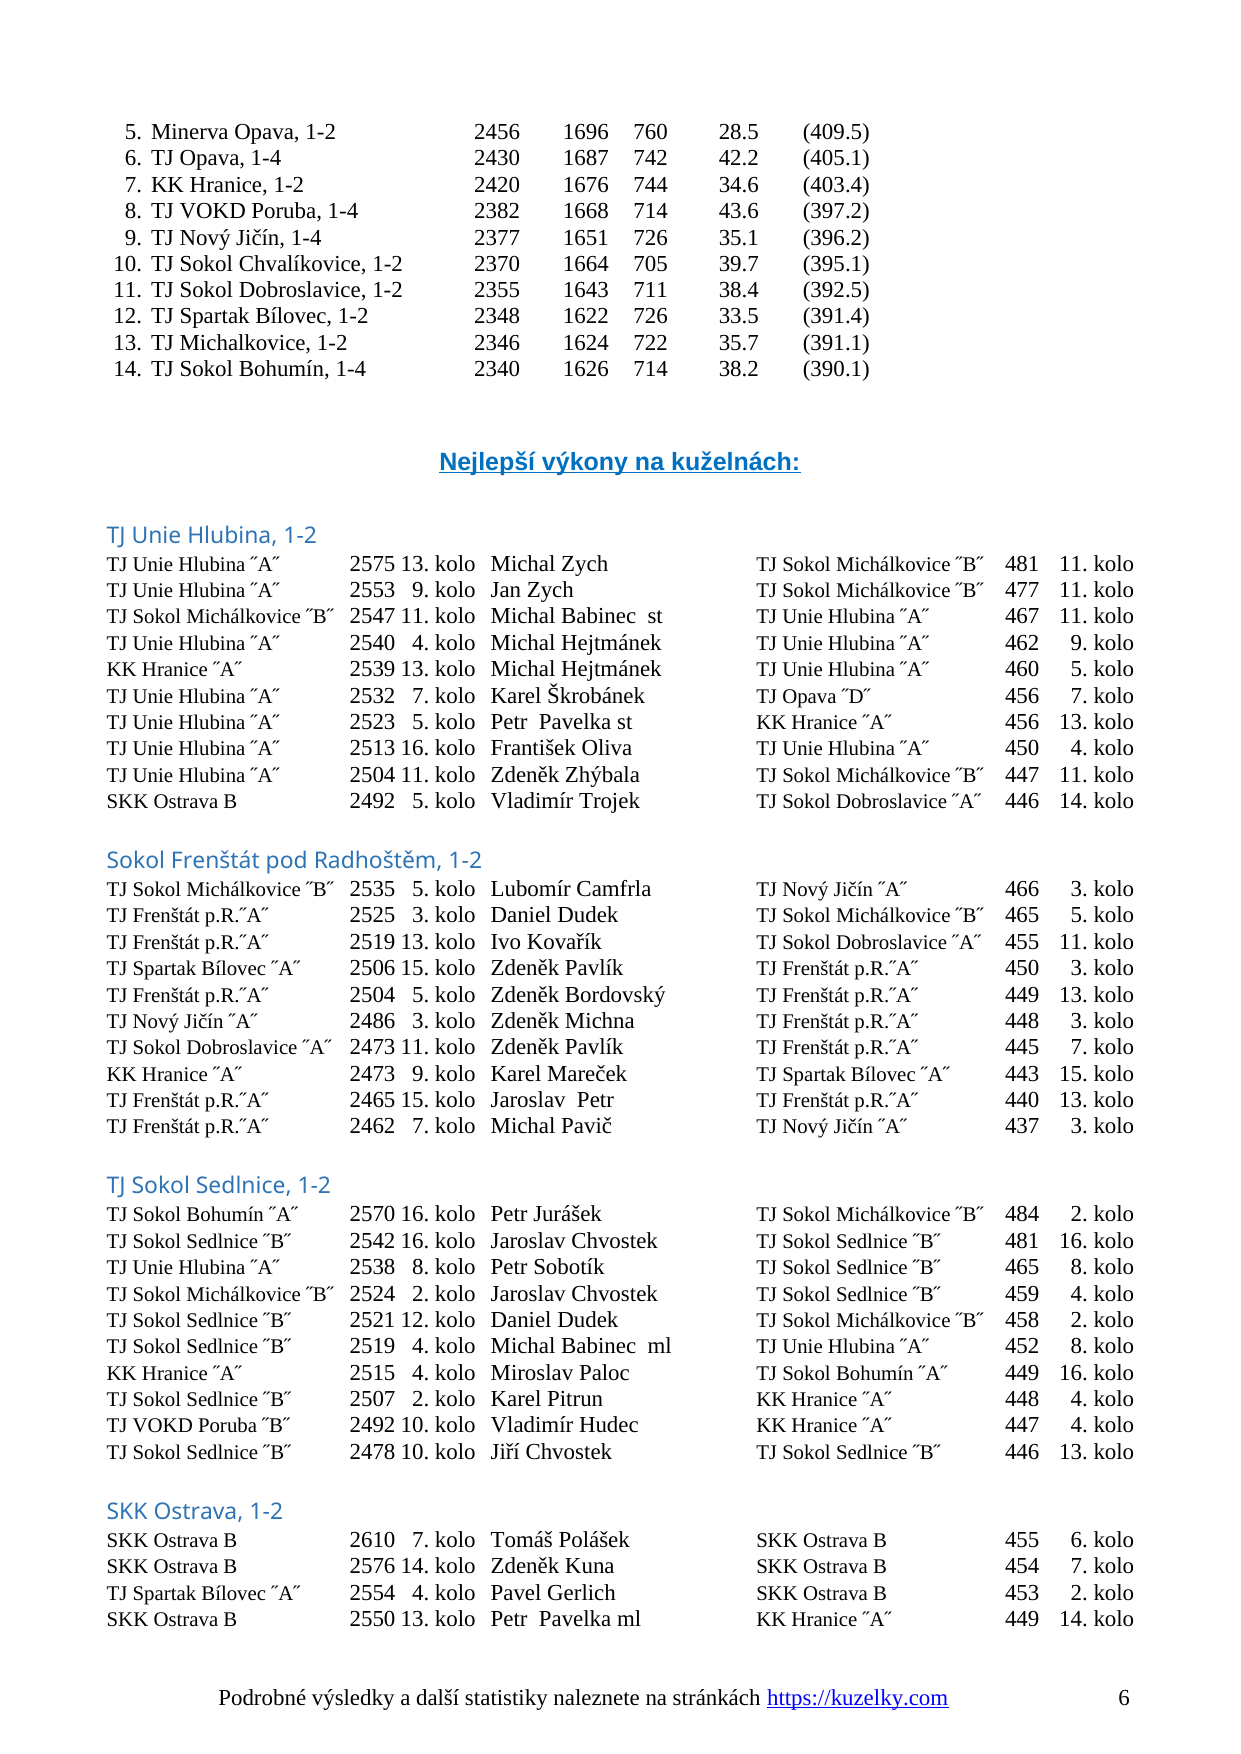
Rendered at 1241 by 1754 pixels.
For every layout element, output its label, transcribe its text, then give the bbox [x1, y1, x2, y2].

subtitle TJ Unie Hlubina, 1-2 [106, 519, 1134, 550]
text TJ Sokol Michálkovice ˝B˝ 2547 11. kolo Michal Babinec st TJ Unie Hlubina ˝A˝ 467 11. kolo [106, 603, 1134, 629]
text TJ Unie Hlubina ˝A˝ 2540 4. kolo Michal Hejtmánek TJ Unie Hlubina ˝A˝ 462 9. kolo [106, 629, 1134, 655]
text 7. KK Hranice, 1-2 2420 1676 744 34.6 (403.4) [106, 171, 1134, 197]
text TJ Unie Hlubina ˝A˝ 2575 13. kolo Michal Zych TJ Sokol Michálkovice ˝B˝ 481 11. kolo [106, 550, 1134, 576]
text TJ Sokol Michálkovice ˝B˝ 2524 2. kolo Jaroslav Chvostek TJ Sokol Sedlnice ˝B˝ 459 4. kolo [106, 1279, 1134, 1306]
text TJ Unie Hlubina ˝A˝ 2513 16. kolo František Oliva TJ Unie Hlubina ˝A˝ 450 4. kolo [106, 734, 1134, 761]
text TJ Unie Hlubina ˝A˝ 2532 7. kolo Karel Škrobánek TJ Opava ˝D˝ 456 7. kolo [106, 682, 1134, 708]
text TJ Sokol Sedlnice ˝B˝ 2542 16. kolo Jaroslav Chvostek TJ Sokol Sedlnice ˝B˝ 481 16. kolo [106, 1227, 1134, 1253]
text 14. TJ Sokol Bohumín, 1-4 2340 1626 714 38.2 (390.1) [106, 355, 1134, 382]
text 11. TJ Sokol Dobroslavice, 1-2 2355 1643 711 38.4 (392.5) [106, 276, 1134, 303]
text 5. Minerva Opava, 1-2 2456 1696 760 28.5 (409.5) [106, 118, 1134, 144]
subtitle Sokol Frenštát pod Radhoštěm, 1-2 [106, 844, 1134, 875]
text Nejlepší výkony na kuželnách: [94, 447, 1145, 476]
text 10. TJ Sokol Chvalíkovice, 1-2 2370 1664 705 39.7 (395.1) [106, 250, 1134, 276]
text TJ Sokol Sedlnice ˝B˝ 2507 2. kolo Karel Pitrun KK Hranice ˝A˝ 448 4. kolo [106, 1385, 1134, 1411]
text TJ Spartak Bílovec ˝A˝ 2506 15. kolo Zdeněk Pavlík TJ Frenštát p.R.˝A˝ 450 3. kolo [106, 954, 1134, 981]
text TJ Sokol Sedlnice ˝B˝ 2478 10. kolo Jiří Chvostek TJ Sokol Sedlnice ˝B˝ 446 13. kolo [106, 1438, 1134, 1464]
text KK Hranice ˝A˝ 2473 9. kolo Karel Mareček TJ Spartak Bílovec ˝A˝ 443 15. kolo [106, 1060, 1134, 1086]
text TJ Unie Hlubina ˝A˝ 2504 11. kolo Zdeněk Zhýbala TJ Sokol Michálkovice ˝B˝ 447 11. kolo [106, 761, 1134, 787]
text KK Hranice ˝A˝ 2515 4. kolo Miroslav Paloc TJ Sokol Bohumín ˝A˝ 449 16. kolo [106, 1359, 1134, 1385]
text SKK Ostrava B 2576 14. kolo Zdeněk Kuna SKK Ostrava B 454 7. kolo [106, 1552, 1134, 1578]
text TJ Unie Hlubina ˝A˝ 2538 8. kolo Petr Sobotík TJ Sokol Sedlnice ˝B˝ 465 8. kolo [106, 1253, 1134, 1279]
text TJ Frenštát p.R.˝A˝ 2525 3. kolo Daniel Dudek TJ Sokol Michálkovice ˝B˝ 465 5. kolo [106, 902, 1134, 928]
text TJ Unie Hlubina ˝A˝ 2523 5. kolo Petr Pavelka st KK Hranice ˝A˝ 456 13. kolo [106, 708, 1134, 734]
text TJ Sokol Sedlnice ˝B˝ 2521 12. kolo Daniel Dudek TJ Sokol Michálkovice ˝B˝ 458 2. kolo [106, 1306, 1134, 1332]
text TJ Frenštát p.R.˝A˝ 2504 5. kolo Zdeněk Bordovský TJ Frenštát p.R.˝A˝ 449 13. kolo [106, 981, 1134, 1007]
text TJ Sokol Dobroslavice ˝A˝ 2473 11. kolo Zdeněk Pavlík TJ Frenštát p.R.˝A˝ 445 7. kolo [106, 1033, 1134, 1060]
text KK Hranice ˝A˝ 2539 13. kolo Michal Hejtmánek TJ Unie Hlubina ˝A˝ 460 5. kolo [106, 655, 1134, 682]
text TJ VOKD Poruba ˝B˝ 2492 10. kolo Vladimír Hudec KK Hranice ˝A˝ 447 4. kolo [106, 1411, 1134, 1438]
text TJ Frenštát p.R.˝A˝ 2519 13. kolo Ivo Kovařík TJ Sokol Dobroslavice ˝A˝ 455 11. kolo [106, 928, 1134, 954]
text SKK Ostrava B 2610 7. kolo Tomáš Polášek SKK Ostrava B 455 6. kolo [106, 1526, 1134, 1552]
text TJ Nový Jičín ˝A˝ 2486 3. kolo Zdeněk Michna TJ Frenštát p.R.˝A˝ 448 3. kolo [106, 1007, 1134, 1033]
text SKK Ostrava B 2550 13. kolo Petr Pavelka ml KK Hranice ˝A˝ 449 14. kolo [106, 1605, 1134, 1631]
subtitle TJ Sokol Sedlnice, 1-2 [106, 1169, 1134, 1201]
text 6. TJ Opava, 1-4 2430 1687 742 42.2 (405.1) [106, 144, 1134, 171]
text 13. TJ Michalkovice, 1-2 2346 1624 722 35.7 (391.1) [106, 329, 1134, 355]
text 8. TJ VOKD Poruba, 1-4 2382 1668 714 43.6 (397.2) [106, 197, 1134, 223]
subtitle SKK Ostrava, 1-2 [106, 1494, 1134, 1526]
text SKK Ostrava B 2492 5. kolo Vladimír Trojek TJ Sokol Dobroslavice ˝A˝ 446 14. kolo [106, 787, 1134, 813]
text 9. TJ Nový Jičín, 1-4 2377 1651 726 35.1 (396.2) [106, 223, 1134, 250]
text TJ Sokol Bohumín ˝A˝ 2570 16. kolo Petr Jurášek TJ Sokol Michálkovice ˝B˝ 484 2. kolo [106, 1201, 1134, 1227]
text TJ Spartak Bílovec ˝A˝ 2554 4. kolo Pavel Gerlich SKK Ostrava B 453 2. kolo [106, 1578, 1134, 1605]
text TJ Frenštát p.R.˝A˝ 2462 7. kolo Michal Pavič TJ Nový Jičín ˝A˝ 437 3. kolo [106, 1112, 1134, 1139]
text TJ Unie Hlubina ˝A˝ 2553 9. kolo Jan Zych TJ Sokol Michálkovice ˝B˝ 477 11. kolo [106, 576, 1134, 603]
text TJ Sokol Sedlnice ˝B˝ 2519 4. kolo Michal Babinec ml TJ Unie Hlubina ˝A˝ 452 8. kolo [106, 1332, 1134, 1359]
text 12. TJ Spartak Bílovec, 1-2 2348 1622 726 33.5 (391.4) [106, 303, 1134, 329]
text TJ Sokol Michálkovice ˝B˝ 2535 5. kolo Lubomír Camfrla TJ Nový Jičín ˝A˝ 466 3. kolo [106, 875, 1134, 902]
text TJ Frenštát p.R.˝A˝ 2465 15. kolo Jaroslav Petr TJ Frenštát p.R.˝A˝ 440 13. kolo [106, 1086, 1134, 1112]
